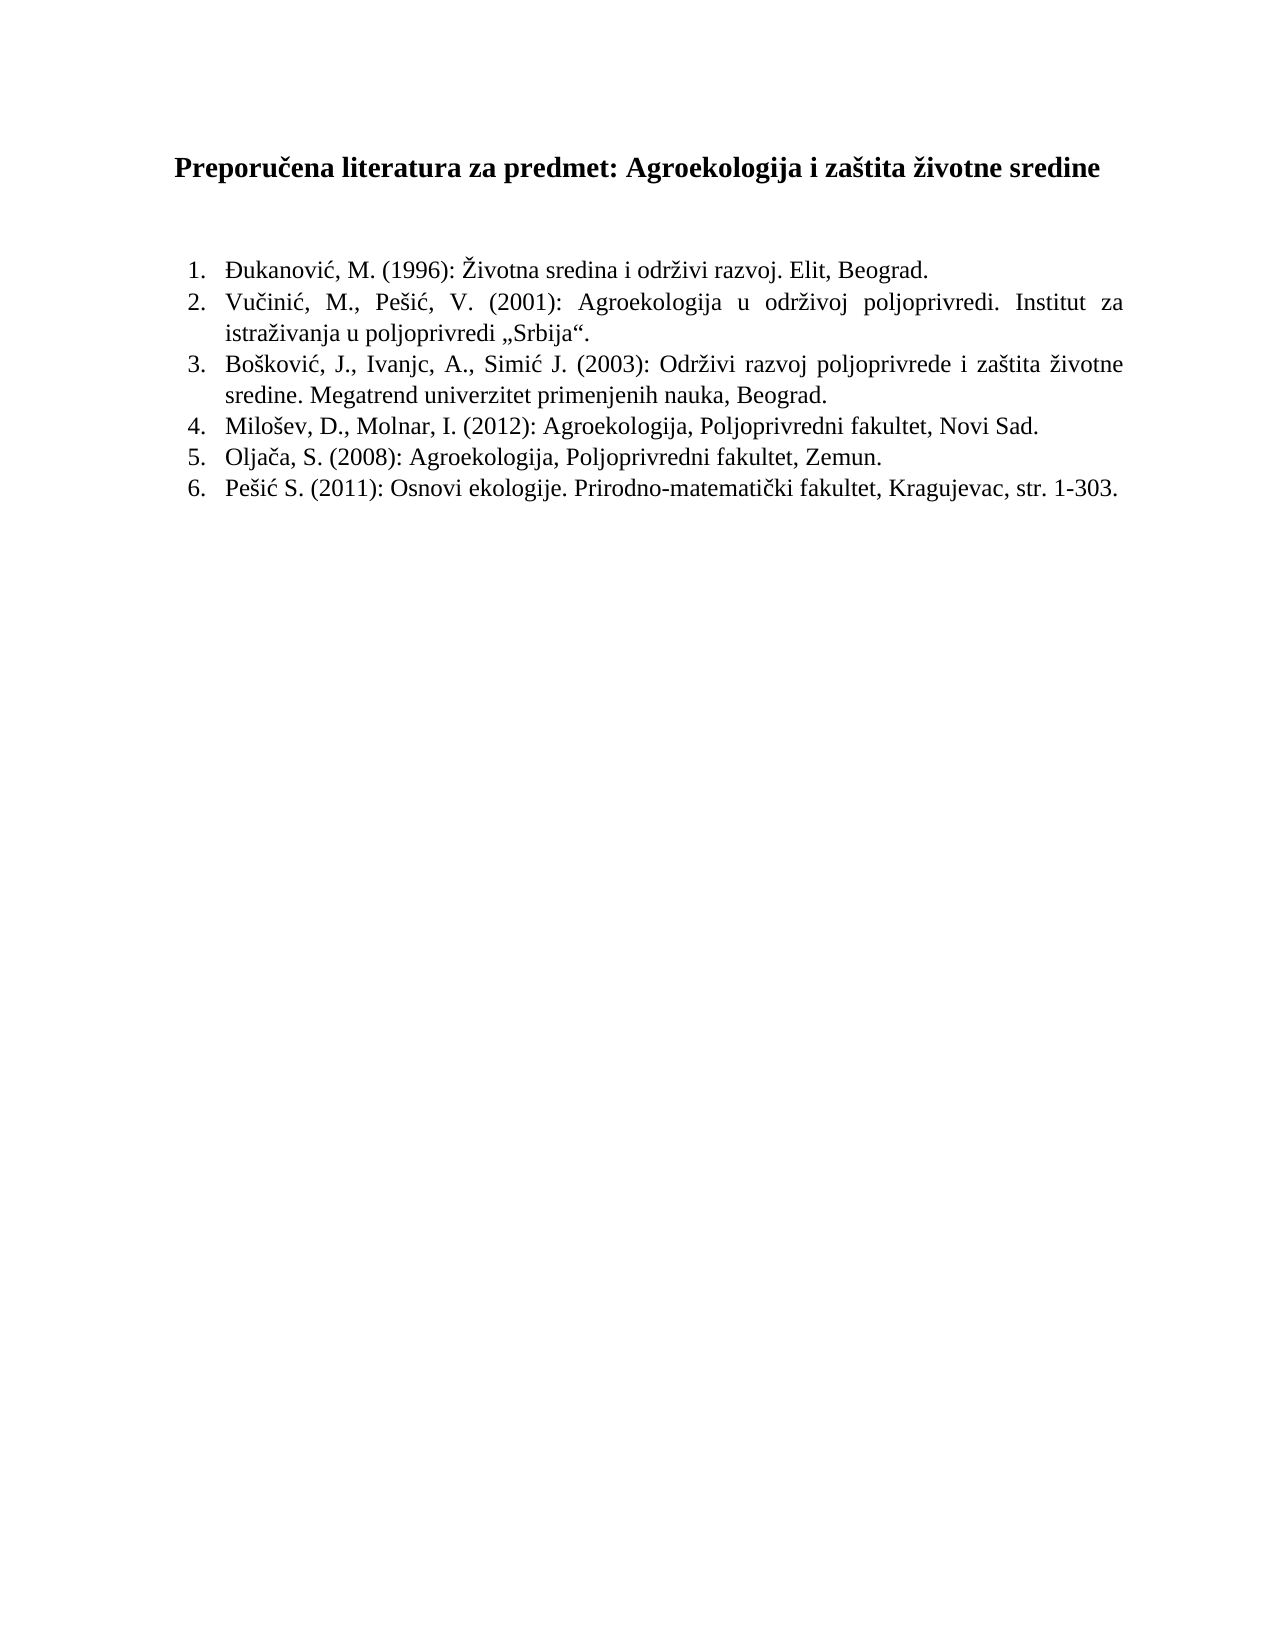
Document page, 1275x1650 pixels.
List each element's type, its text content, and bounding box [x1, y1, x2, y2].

list Pešić S. (2011): Osnovi ekologije. Prirodno-matematički fakultet, Kragujevac, str. 1-303. [187, 473, 1125, 502]
list Vučinić, M., Pešić, V. (2001): Agroekologija u održivoj poljoprivredi. Institut za istraživanja u poljoprivredi „Srbija“. [187, 287, 1125, 346]
list Đukanović, M. (1996): Životna sredina i održivi razvoj. Elit, Beograd. [187, 256, 1125, 284]
list Milošev, D., Molnar, I. (2012): Agroekologija, Poljoprivredni fakultet, Novi Sad. [187, 411, 1125, 439]
text Preporučena literatura za predmet: Agroekologija i zaštita životne sredine [150, 150, 1125, 183]
list Bošković, J., Ivanjc, A., Simić J. (2003): Održivi razvoj poljoprivrede i zaštita životne sredine. Megatrend univerzitet primenjenih nauka, Beograd. [187, 349, 1125, 408]
list Oljača, S. (2008): Agroekologija, Poljoprivredni fakultet, Zemun. [187, 442, 1125, 471]
